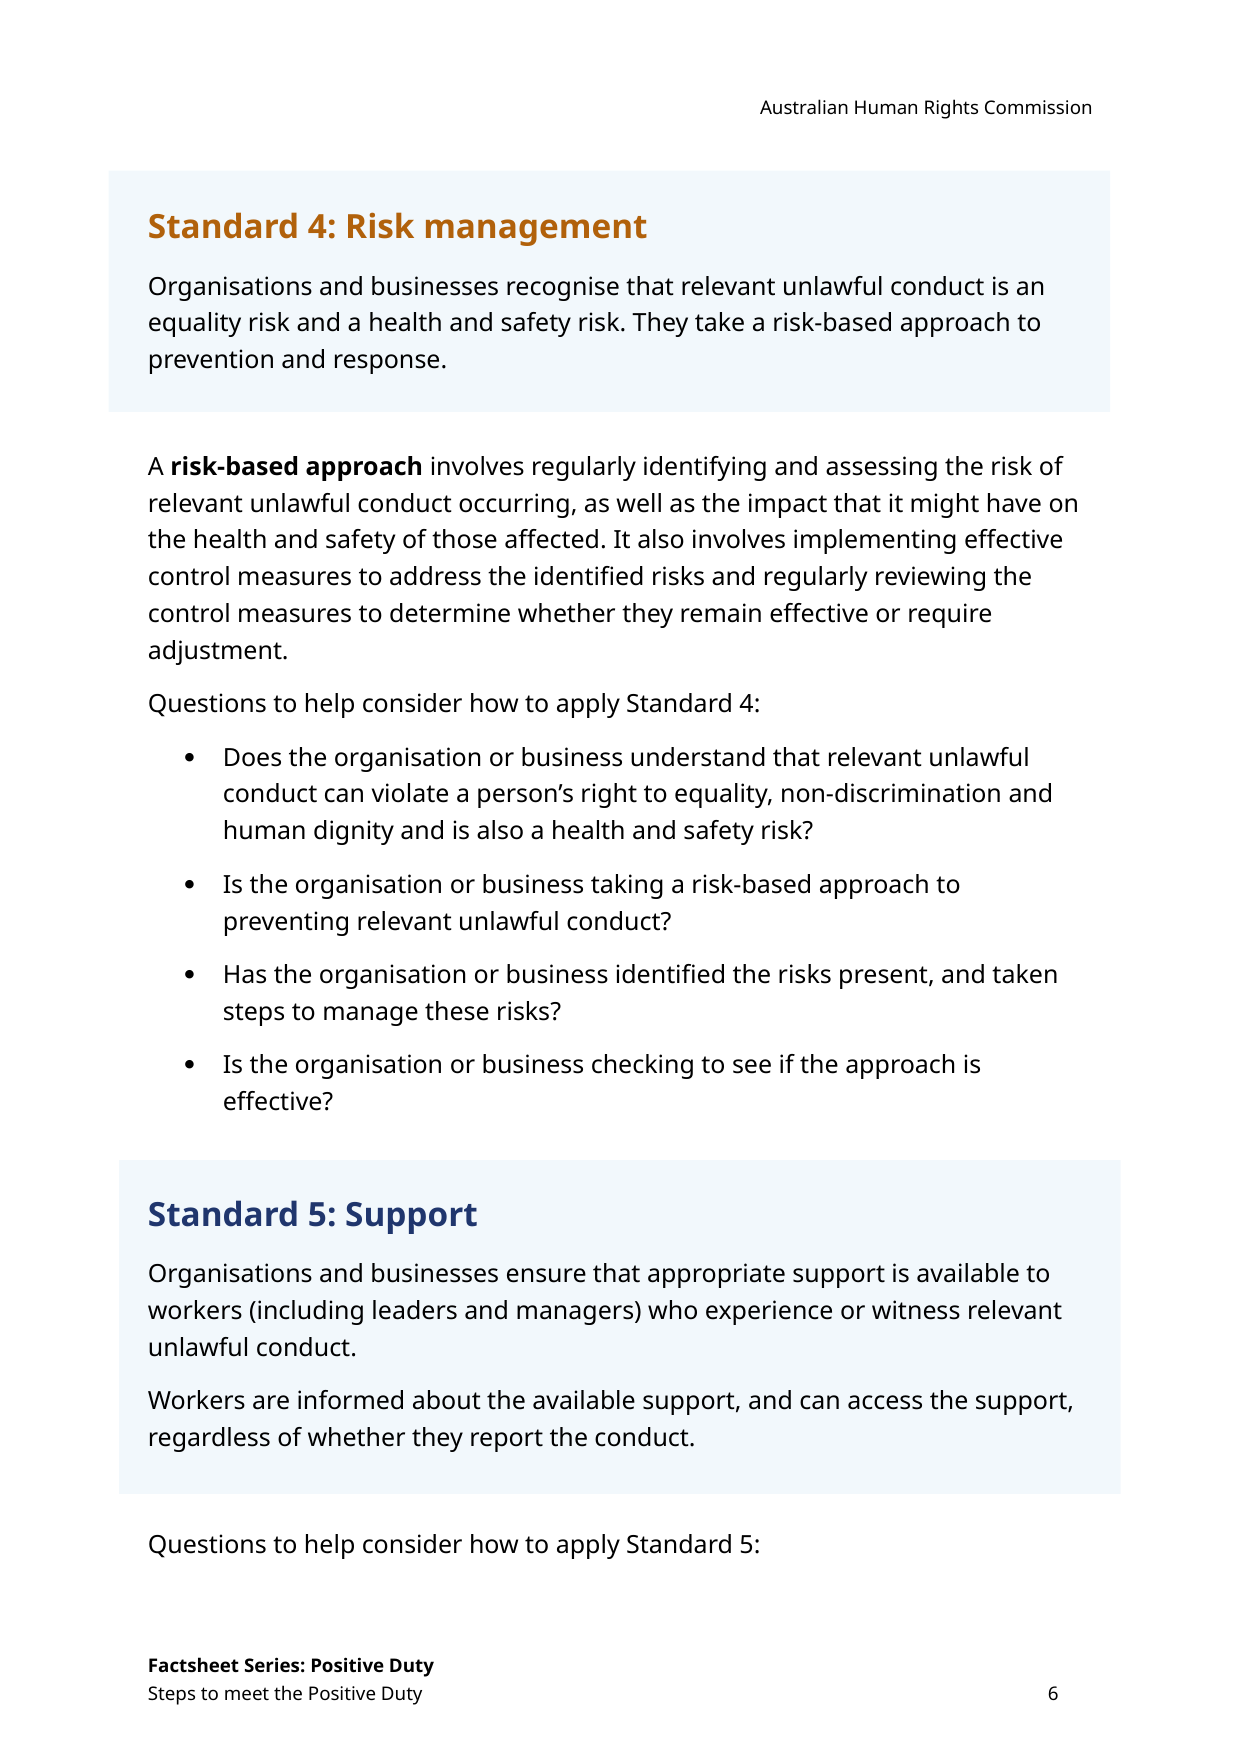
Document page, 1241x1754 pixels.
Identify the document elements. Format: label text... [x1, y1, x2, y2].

text Questions to help consider how to apply Standard 5: [148, 1527, 1092, 1561]
list Does the organisation or business understand that relevant unlawful conduct can violate a person’s right to equality, non-discrimination and human dignity and is also a health and safety risk? [185, 739, 1092, 847]
text Questions to help consider how to apply Standard 4: [148, 686, 1092, 720]
text Organisations and businesses recognise that relevant unlawful conduct is an equality risk and a health and safety risk. They take a risk-based approach to prevention and response. [148, 268, 1092, 376]
text A risk-based approach involves regularly identifying and assessing the risk of relevant unlawful conduct occurring, as well as the impact that it might have on the health and safety of those affected. It also involves implementing effective control measures to address the identified risks and regularly reviewing the control measures to determine whether they remain effective or require adjustment. [148, 449, 1092, 667]
list Is the organisation or business taking a risk-based approach to preventing relevant unlawful conduct? [185, 866, 1092, 937]
text Organisations and businesses ensure that appropriate support is available to workers (including leaders and managers) who experience or witness relevant unlawful conduct. [148, 1256, 1092, 1364]
subtitle Standard 4: Risk management [148, 203, 1092, 248]
list Is the organisation or business checking to see if the approach is effective? [185, 1047, 1092, 1118]
list Has the organisation or business identified the risks present, and taken steps to manage these risks? [185, 957, 1092, 1027]
subtitle Standard 5: Support [148, 1190, 1092, 1236]
text Workers are informed about the available support, and can access the support, regardless of whether they report the conduct. [148, 1383, 1092, 1454]
